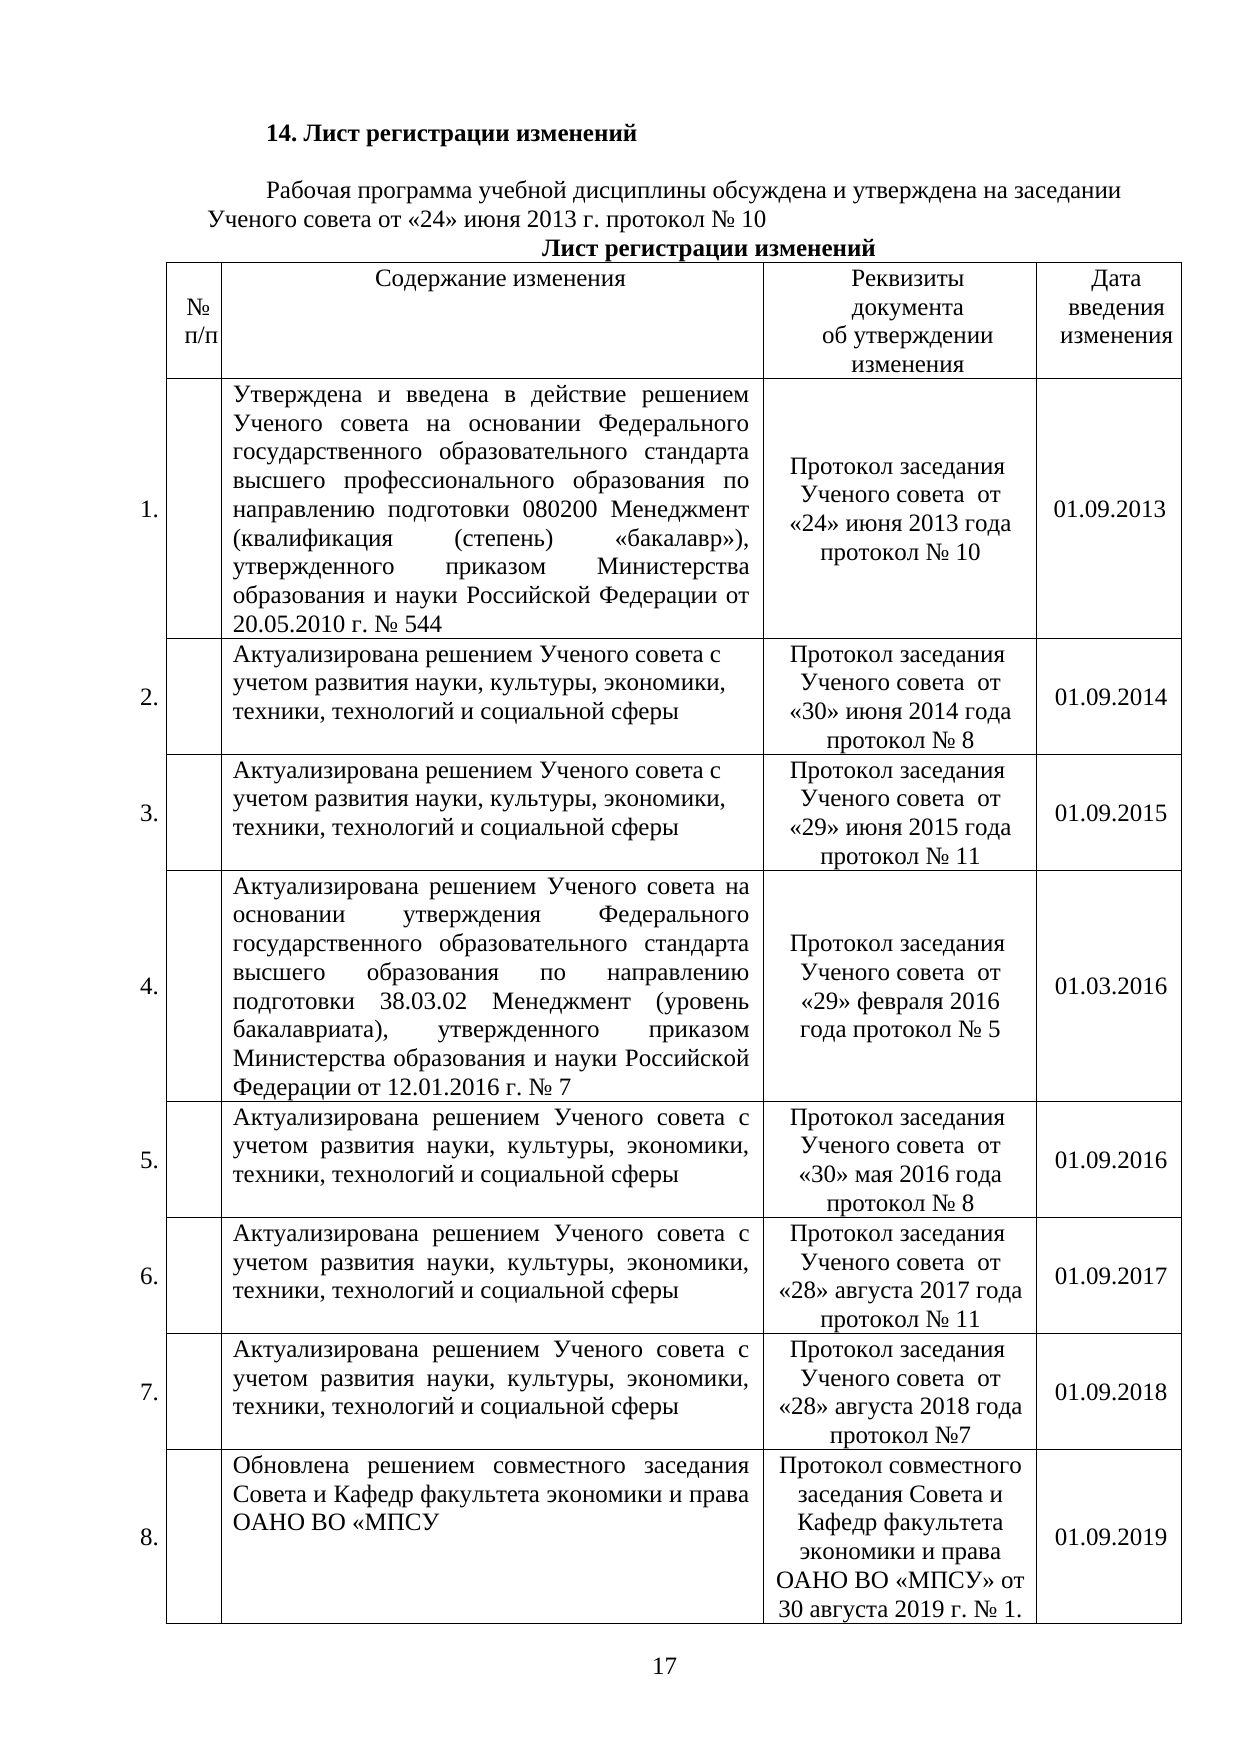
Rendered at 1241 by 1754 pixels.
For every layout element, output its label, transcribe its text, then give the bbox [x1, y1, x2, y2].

table_cell Актуализирована решением Ученого совета с учетом развития науки, культуры, экономики, техники, технологий и социальной сферы [222, 639, 763, 754]
table_cell Протокол совместного заседания Совета и Кафедр факультета экономики и права ОАНО ВО «МПСУ» от 30 августа 2019 г. № 1. [764, 1450, 1036, 1622]
table_cell [167, 1218, 221, 1333]
table_cell [167, 1450, 221, 1622]
table_cell [167, 1334, 221, 1449]
table_cell Актуализирована решением Ученого совета с учетом развития науки, культуры, экономики, техники, технологий и социальной сферы [222, 1334, 763, 1449]
table_cell Протокол заседания Ученого совета от «29» июня 2015 года протокол № 11 [764, 755, 1036, 870]
text Рабочая программа учебной дисциплины обсуждена и утверждена на заседании Ученого совета от «24» июня 2013 г. протокол № 10 [207, 176, 1152, 233]
table_cell Актуализирована решением Ученого совета с учетом развития науки, культуры, экономики, техники, технологий и социальной сферы [222, 755, 763, 870]
table_cell Протокол заседания Ученого совета от «28» августа 2017 года протокол № 11 [764, 1218, 1036, 1333]
table_cell Обновлена решением совместного заседания Совета и Кафедр факультета экономики и права ОАНО ВО «МПСУ [222, 1450, 763, 1622]
table_cell Протокол заседания Ученого совета от «24» июня 2013 года протокол № 10 [764, 379, 1036, 638]
table_cell Актуализирована решением Ученого совета с учетом развития науки, культуры, экономики, техники, технологий и социальной сферы [222, 1102, 763, 1217]
table_cell 01.09.2016 [1037, 1102, 1181, 1217]
table_cell [167, 379, 221, 638]
table_cell 01.09.2017 [1037, 1218, 1181, 1333]
table_cell 01.03.2016 [1037, 871, 1181, 1101]
table_cell 01.09.2019 [1037, 1450, 1181, 1622]
text 14. Лист регистрации изменений [207, 118, 1152, 147]
text Лист регистрации изменений [207, 233, 1152, 262]
table_cell 01.09.2018 [1037, 1334, 1181, 1449]
table_cell 01.09.2013 [1037, 379, 1181, 638]
table_cell Утверждена и введена в действие решением Ученого совета на основании Федерального государственного образовательного стандарта высшего профессионального образования по направлению подготовки 080200 Менеджмент (квалификация (степень) «бакалавр»), утвержденного приказом Министерства образования и науки Российской Федерации от 20.05.2010 г. № 544 [222, 379, 763, 638]
table_cell Протокол заседания Ученого совета от «30» июня 2014 года протокол № 8 [764, 639, 1036, 754]
table_cell Актуализирована решением Ученого совета с учетом развития науки, культуры, экономики, техники, технологий и социальной сферы [222, 1218, 763, 1333]
table_header Реквизиты документа об утверждении изменения [764, 263, 1036, 378]
table_header Дата введения изменения [1037, 263, 1181, 378]
table_header № п/п [167, 263, 221, 378]
table_cell [167, 1102, 221, 1217]
table_cell [167, 639, 221, 754]
table_header Содержание изменения [222, 263, 763, 378]
table_cell [167, 755, 221, 870]
table_cell Актуализирована решением Ученого совета на основании утверждения Федерального государственного образовательного стандарта высшего образования по направлению подготовки 38.03.02 Менеджмент (уровень бакалавриата), утвержденного приказом Министерства образования и науки Российской Федерации от 12.01.2016 г. № 7 [222, 871, 763, 1101]
table_cell Протокол заседания Ученого совета от «29» февраля 2016 года протокол № 5 [764, 871, 1036, 1101]
table_cell 01.09.2015 [1037, 755, 1181, 870]
table_cell [167, 871, 221, 1101]
table_cell Протокол заседания Ученого совета от «30» мая 2016 года протокол № 8 [764, 1102, 1036, 1217]
table_cell 01.09.2014 [1037, 639, 1181, 754]
table_cell Протокол заседания Ученого совета от «28» августа 2018 года протокол №7 [764, 1334, 1036, 1449]
